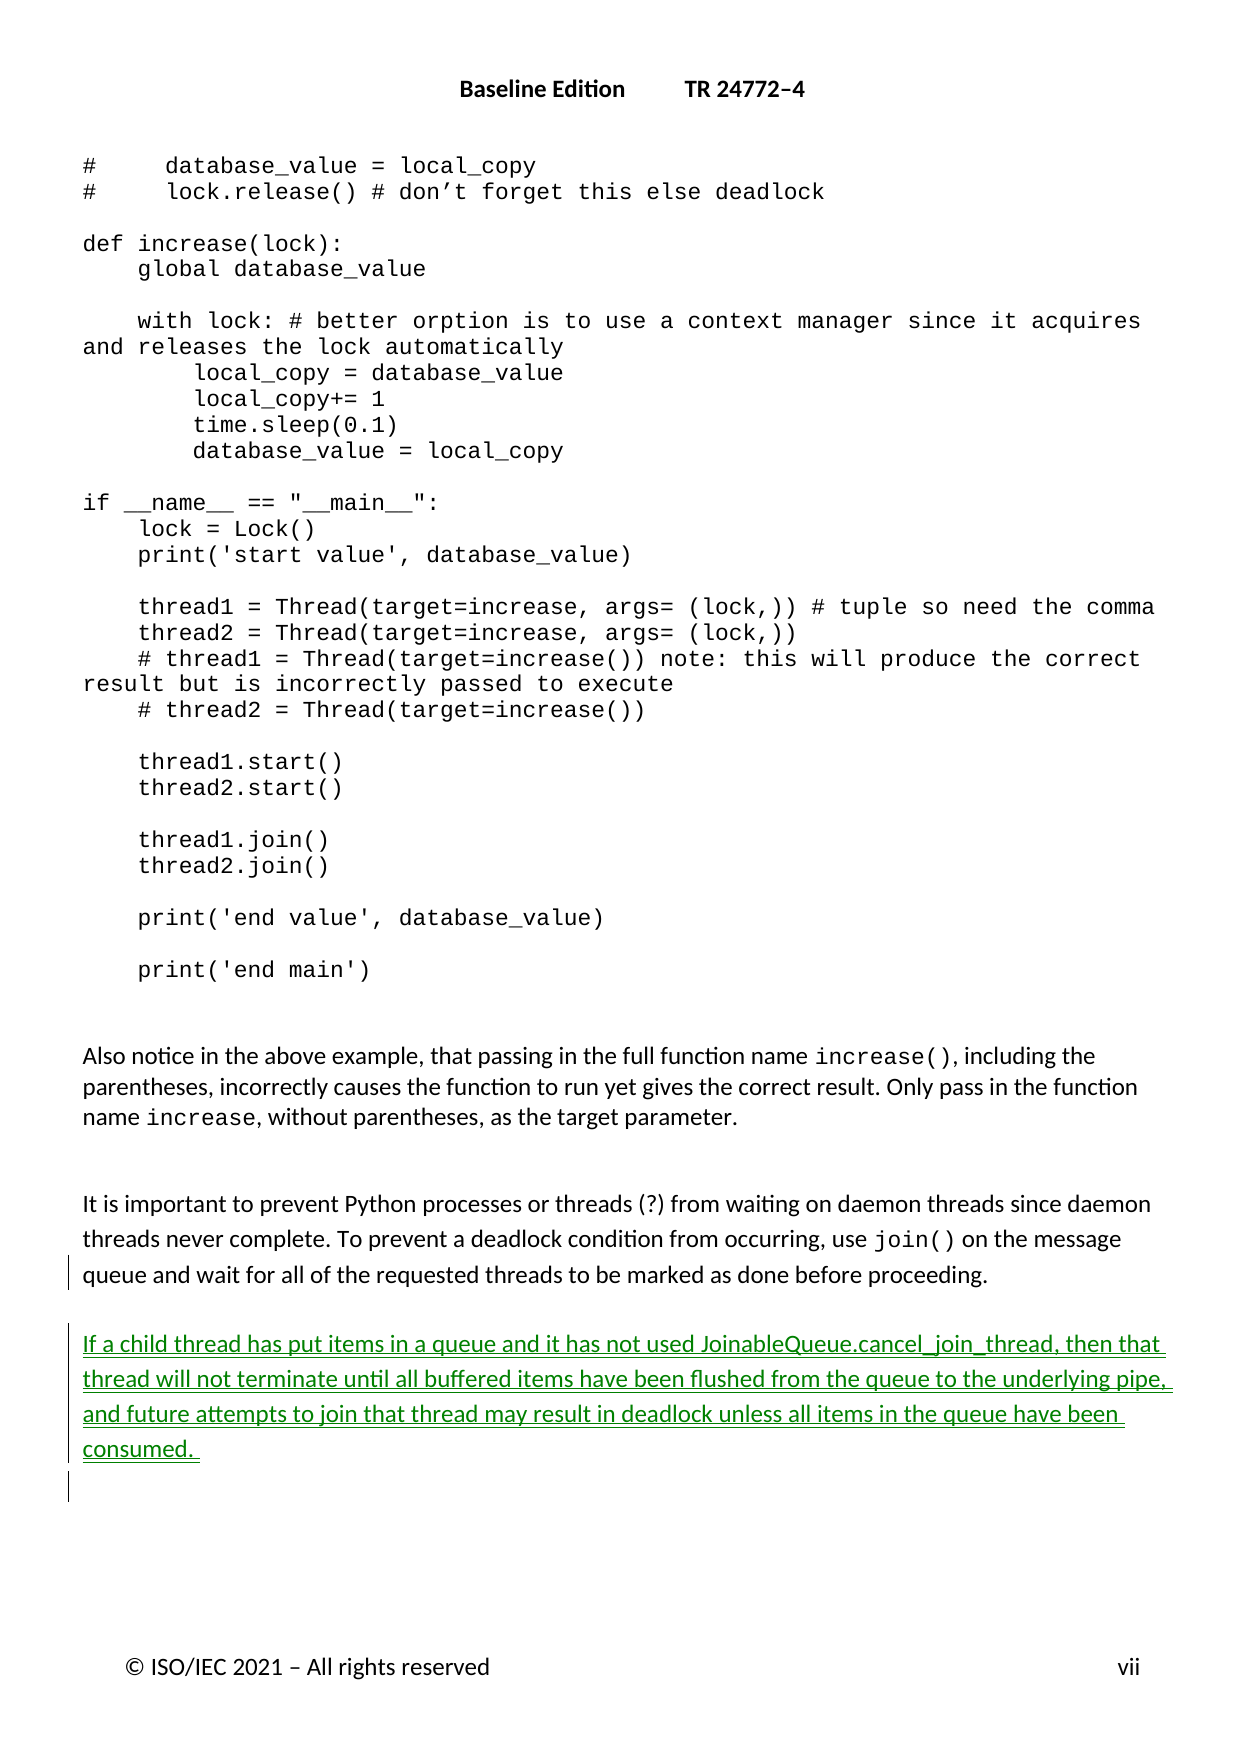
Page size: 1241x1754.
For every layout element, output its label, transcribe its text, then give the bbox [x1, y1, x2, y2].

text # thread1 = Thread(target=increase()) note: this will produce the correct result but is incorrectly passed to execute [82, 647, 1182, 699]
text thread2.start() [82, 777, 1182, 802]
text thread2.join() [82, 854, 1182, 880]
text lock = Lock() [82, 517, 1182, 543]
text print('end value', database_value) [82, 906, 1182, 932]
text print('end main') [82, 958, 1182, 984]
text Also notice in the above example, that passing in the full function name increase(), including the parentheses, incorrectly causes the function to run yet gives the correct result. Only pass in the function name increase, without parentheses, as the target parameter. [82, 1040, 1182, 1133]
text thread1.join() [82, 828, 1182, 854]
text local_copy+= 1 [82, 387, 1182, 413]
text thread1 = Thread(target=increase, args= (lock,)) # tuple so need the comma [82, 595, 1182, 621]
text global database_value [82, 258, 1182, 284]
text thread2 = Thread(target=increase, args= (lock,)) [82, 621, 1182, 647]
text if __name__ == "__main__": [82, 491, 1182, 517]
text def increase(lock): [82, 232, 1182, 258]
text print('start value', database_value) [82, 543, 1182, 569]
text thread1.start() [82, 751, 1182, 777]
text time.sleep(0.1) [82, 413, 1182, 439]
text # thread2 = Thread(target=increase()) [82, 699, 1182, 725]
text # lock.release() # don’t forget this else deadlock [82, 180, 1182, 206]
text It is important to prevent Python processes or threads (?) from waiting on daemon threads since daemon threads never complete. To prevent a deadlock condition from occurring, use join() on the message queue and wait for all of the requested threads to be marked as done before proceeding. [82, 1188, 1182, 1290]
text # database_value = local_copy [82, 154, 1182, 180]
text database_value = local_copy [82, 439, 1182, 465]
text local_copy = database_value [82, 362, 1182, 387]
text with lock: # better orption is to use a context manager since it acquires and releases the lock automatically [82, 310, 1182, 362]
